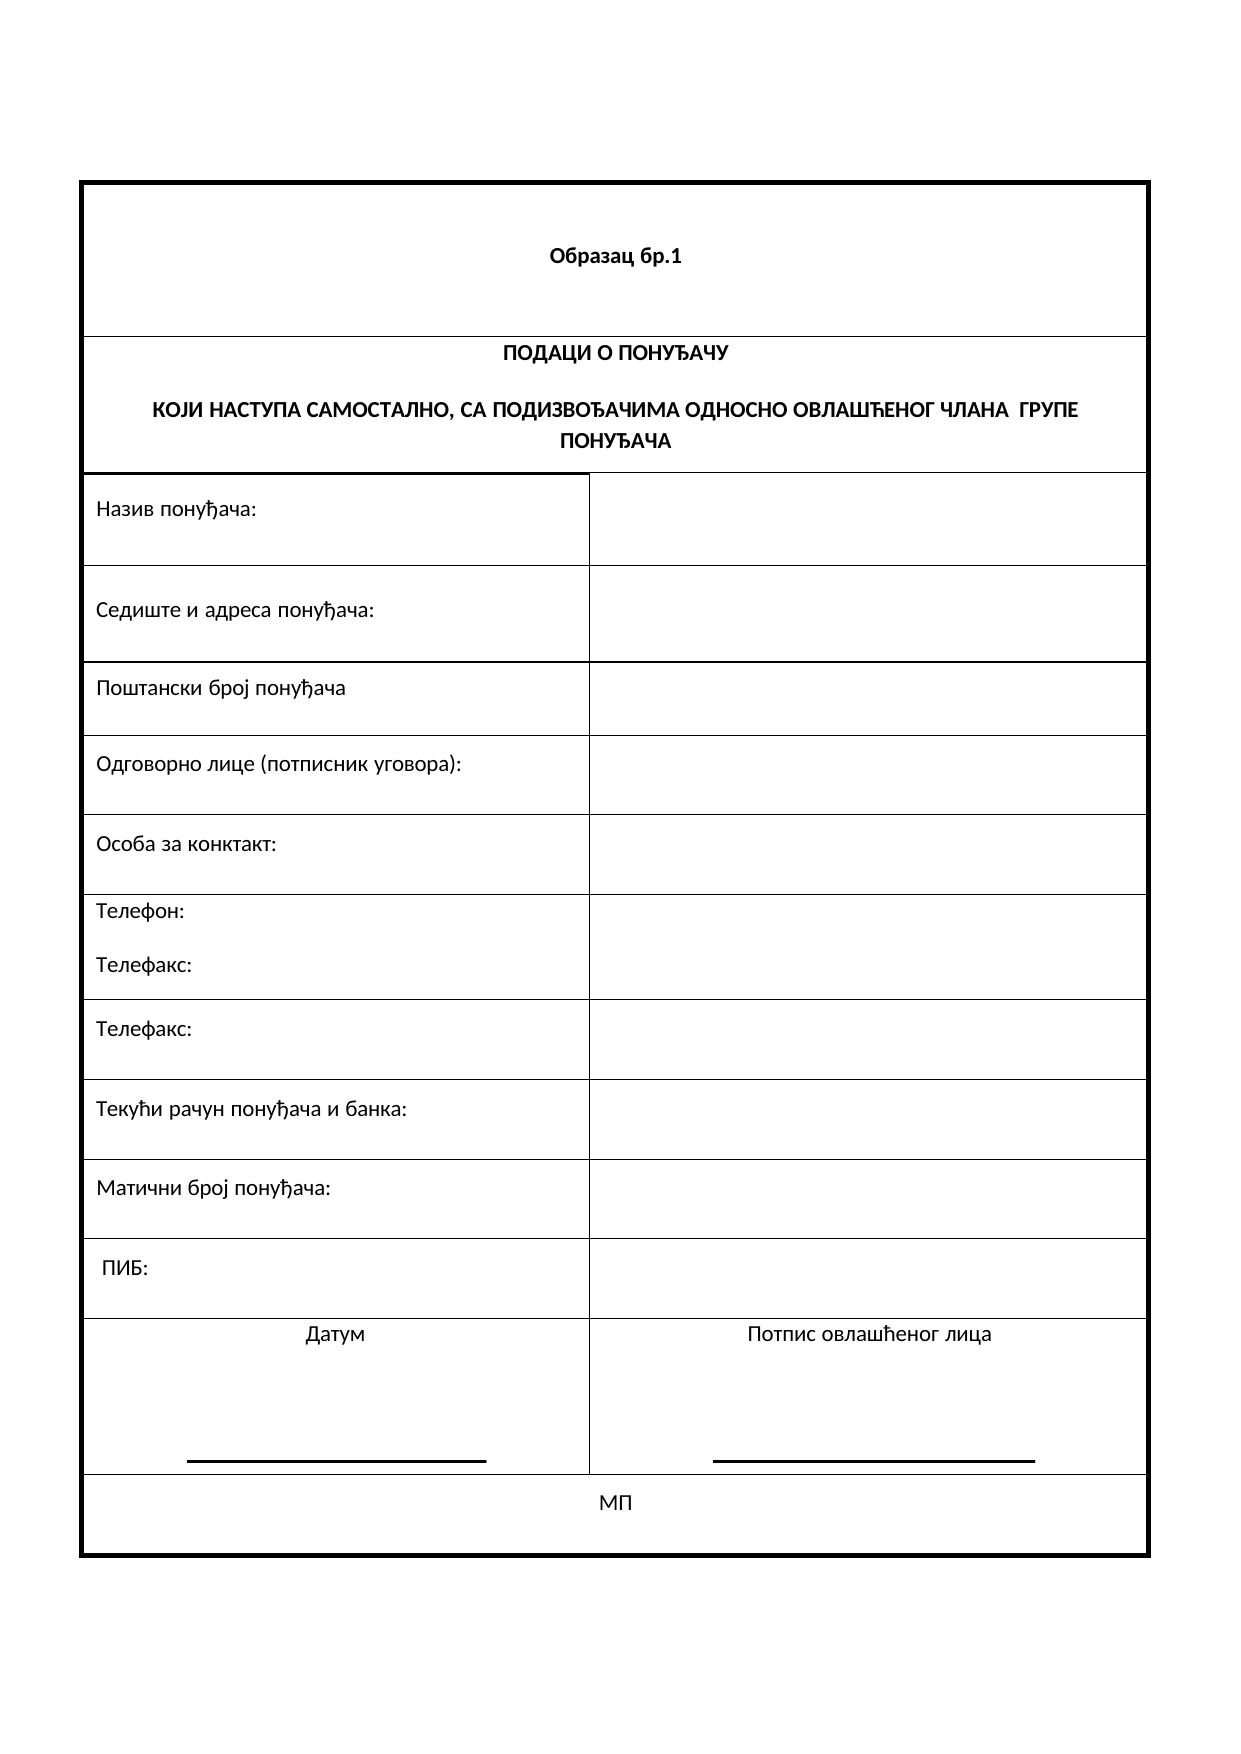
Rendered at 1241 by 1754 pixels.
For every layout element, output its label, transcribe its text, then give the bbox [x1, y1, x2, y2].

table_cell Потпис овлашћеног лица [590, 1319, 1146, 1474]
table_cell [590, 566, 1146, 661]
table_cell Телефакс: [84, 1000, 589, 1078]
table_cell МП [84, 1475, 1146, 1553]
table_cell [590, 1160, 1146, 1238]
table_cell [590, 1080, 1146, 1158]
table_cell [590, 1000, 1146, 1078]
table_cell Одговорно лице (потписник уговора): [84, 736, 589, 814]
table_cell [590, 815, 1146, 894]
table_cell [590, 473, 1146, 565]
table_cell ПИБ: [84, 1239, 589, 1317]
table_cell Седиште и адреса понуђача: [84, 566, 589, 661]
table_cell Поштански број понуђача [84, 663, 589, 734]
table_cell ПОДАЦИ О ПОНУЂАЧУ КОЈИ НАСТУПА САМОСТАЛНО, СА ПОДИЗВОЂАЧИМА ОДНОСНО ОВЛАШЋЕНОГ ЧЛАНА ГРУПЕ ПОНУЂАЧА [84, 337, 1146, 472]
table_cell [590, 895, 1146, 999]
table_cell Особа за конктакт: [84, 815, 589, 894]
table_cell Датум [84, 1319, 589, 1474]
table_cell Телефон: Телефакс: [84, 895, 589, 999]
table_header Образац бр.1 [84, 185, 1146, 336]
table_cell Назив понуђача: [84, 475, 589, 565]
table_cell Текући рачун понуђача и банка: [84, 1080, 589, 1158]
table_cell [590, 1239, 1146, 1317]
table_cell [590, 736, 1146, 814]
table_cell [590, 663, 1146, 734]
table_cell Матични број понуђача: [84, 1160, 589, 1238]
